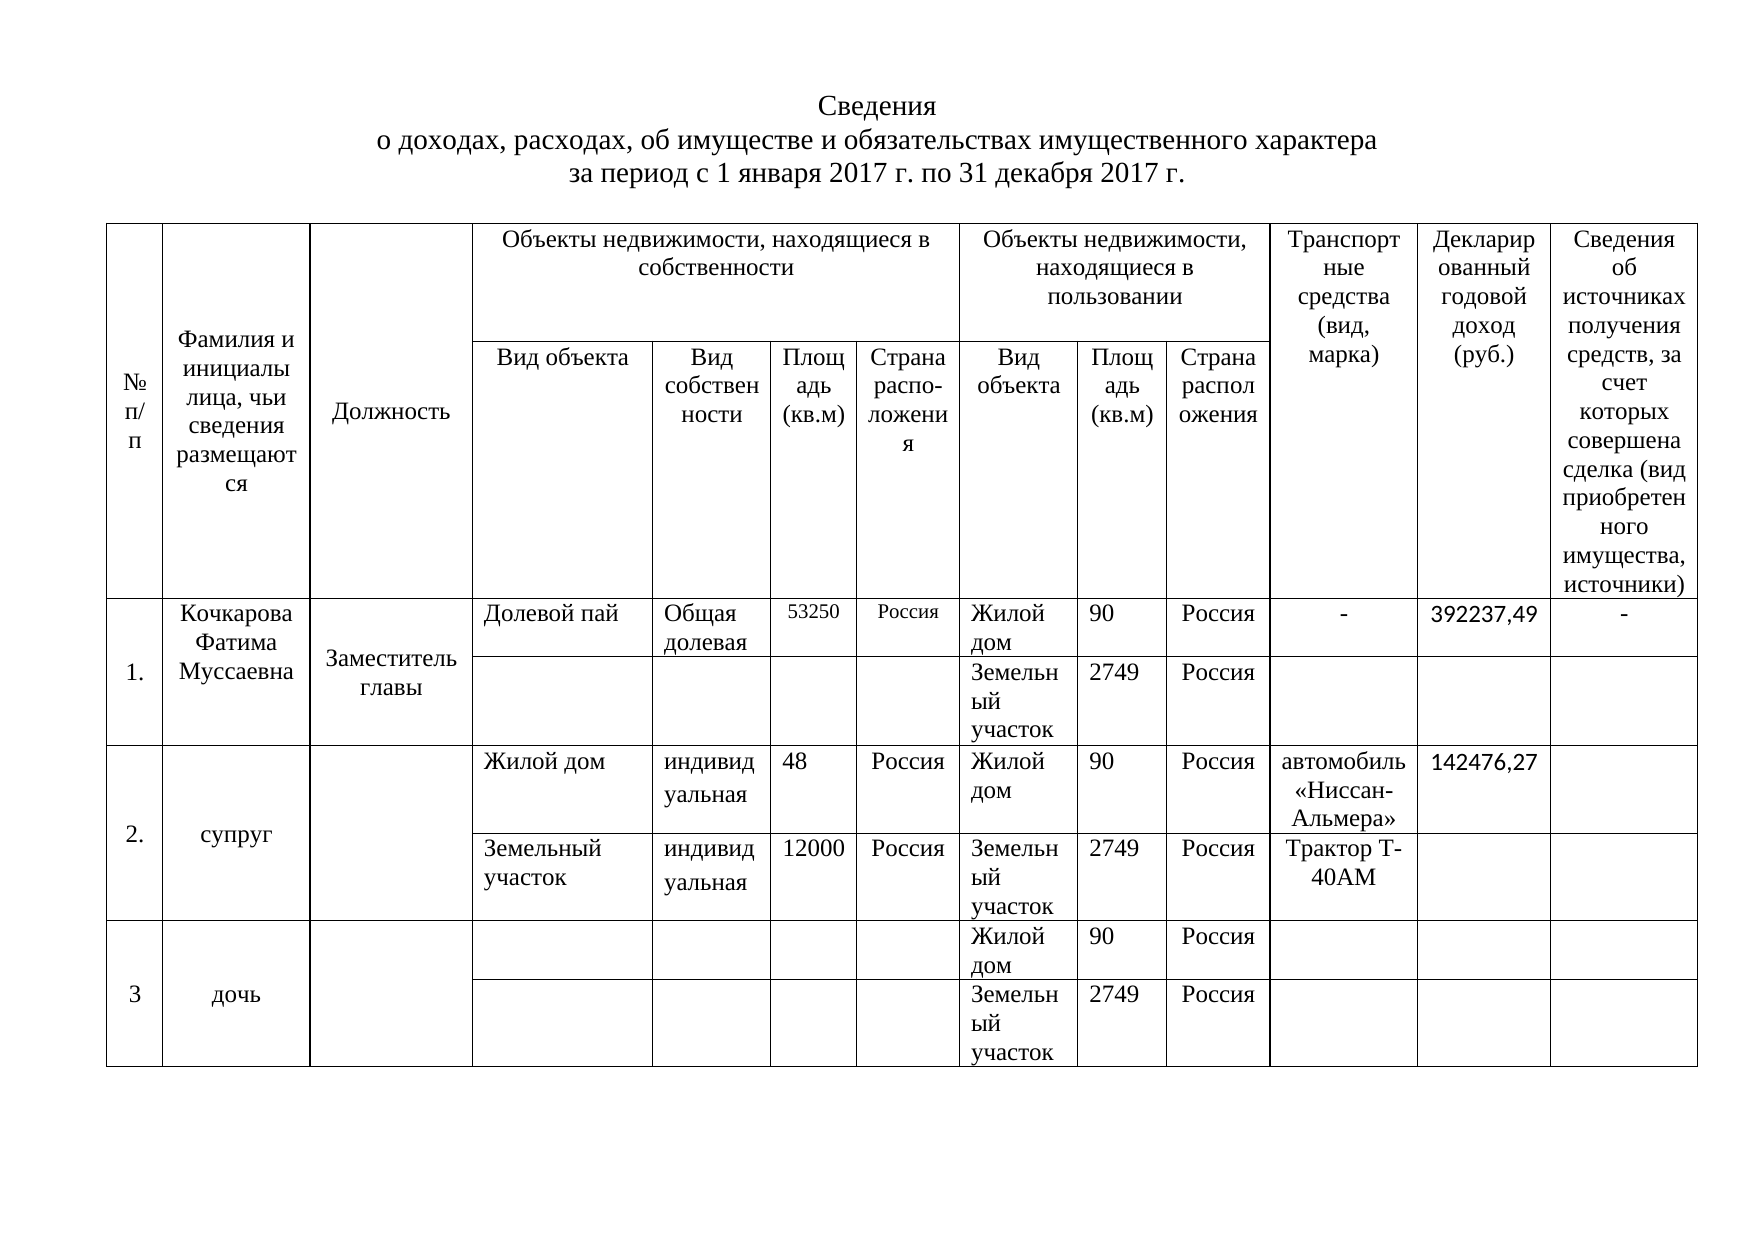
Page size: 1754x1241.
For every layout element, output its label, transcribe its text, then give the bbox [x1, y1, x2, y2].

table_cell Общая долевая [653, 599, 770, 656]
table_header Объекты недвижимости, находящиеся в собственности [473, 224, 959, 341]
table_cell Россия [1167, 657, 1269, 745]
table_cell 2749 [1078, 980, 1166, 1066]
table_cell [1418, 657, 1550, 745]
table_cell [771, 657, 856, 745]
table_cell [1418, 980, 1550, 1066]
table_cell Площадь (кв.м) [771, 342, 856, 597]
table_cell индивидуальная [653, 834, 770, 920]
table_cell [1551, 657, 1697, 745]
table_cell Трактор Т-40АМ [1271, 834, 1417, 920]
table_cell Россия [1167, 746, 1269, 832]
table_cell Страна расположения [1167, 342, 1269, 597]
table_cell Площадь (кв.м) [1078, 342, 1166, 597]
table_header Объекты недвижимости, находящиеся в пользовании [960, 224, 1269, 341]
table_cell [473, 657, 652, 745]
table_cell Россия [1167, 921, 1269, 978]
table_cell Земельный участок [960, 834, 1077, 920]
table_cell 3 [107, 921, 162, 1066]
table_cell 90 [1078, 921, 1166, 978]
table_header Сведения об источниках получения средств, за счет которых совершена сделка (вид приобретенного имущества, источники) [1551, 224, 1697, 597]
table_cell Кочкарова Фатима Муссаевна [163, 599, 309, 745]
table_cell [1551, 746, 1697, 832]
table_cell [653, 657, 770, 745]
text о доходах, расходах, об имуществе и обязательствах имущественного характера [118, 122, 1636, 156]
table_cell Долевой пай [473, 599, 652, 656]
table_cell Земельный участок [960, 980, 1077, 1066]
table_cell [653, 921, 770, 978]
table_cell 12000 [771, 834, 856, 920]
table_cell Вид объекта [473, 342, 652, 597]
table_cell - [1551, 599, 1697, 656]
table_cell [771, 921, 856, 978]
table_cell 2. [107, 746, 162, 920]
table_cell Россия [1167, 599, 1269, 656]
table_cell [1418, 921, 1550, 978]
table_cell 2749 [1078, 657, 1166, 745]
table_cell [473, 980, 652, 1066]
table_cell [1551, 980, 1697, 1066]
table_cell - [1271, 599, 1417, 656]
table_cell дочь [163, 921, 309, 1066]
table_cell Вид объекта [960, 342, 1077, 597]
table_cell [857, 980, 959, 1066]
table_cell супруг [163, 746, 309, 920]
table_cell автомобиль «Ниссан-Альмера» [1271, 746, 1417, 832]
table_cell 1. [107, 599, 162, 745]
table_cell 142476,27 [1418, 746, 1550, 832]
table_cell Вид собственности [653, 342, 770, 597]
text за период с 1 января 2017 г. по 31 декабря 2017 г. [118, 156, 1636, 189]
table_cell Земельный участок [473, 834, 652, 920]
table_header Транспортные средства (вид, марка) [1271, 224, 1417, 597]
table_cell Жилой дом [960, 746, 1077, 832]
table_cell [311, 921, 472, 1066]
table_cell Жилой дом [960, 921, 1077, 978]
table_cell Жилой дом [473, 746, 652, 832]
table_cell [1271, 921, 1417, 978]
table_cell 48 [771, 746, 856, 832]
table_header Фамилия и инициалы лица, чьи сведения размещаются [163, 224, 309, 597]
table_cell [1271, 980, 1417, 1066]
table_cell Россия [1167, 834, 1269, 920]
table_cell 90 [1078, 746, 1166, 832]
table_cell [653, 980, 770, 1066]
table_cell [1551, 921, 1697, 978]
table_cell [1551, 834, 1697, 920]
table_cell [473, 921, 652, 978]
text Сведения [118, 88, 1636, 122]
table_cell Россия [1167, 980, 1269, 1066]
table_header Должность [311, 224, 472, 597]
table_cell 392237,49 [1418, 599, 1550, 656]
table_header № п/п [107, 224, 162, 597]
table_cell 2749 [1078, 834, 1166, 920]
table_cell Россия [857, 599, 959, 656]
table_cell Страна распо-ложения [857, 342, 959, 597]
table_cell индивидуальная [653, 746, 770, 832]
table_cell Россия [857, 834, 959, 920]
table_cell Россия [857, 746, 959, 832]
table_cell [1418, 834, 1550, 920]
table_header Декларированный годовой доход (руб.) [1418, 224, 1550, 597]
table_cell 90 [1078, 599, 1166, 656]
table_cell Жилой дом [960, 599, 1077, 656]
table_cell [311, 746, 472, 920]
table_cell [771, 980, 856, 1066]
table_cell 53250 [771, 599, 856, 656]
table_cell Земельный участок [960, 657, 1077, 745]
table_cell [1271, 657, 1417, 745]
table_cell [857, 657, 959, 745]
table_cell [857, 921, 959, 978]
table_cell Заместитель главы [311, 599, 472, 745]
